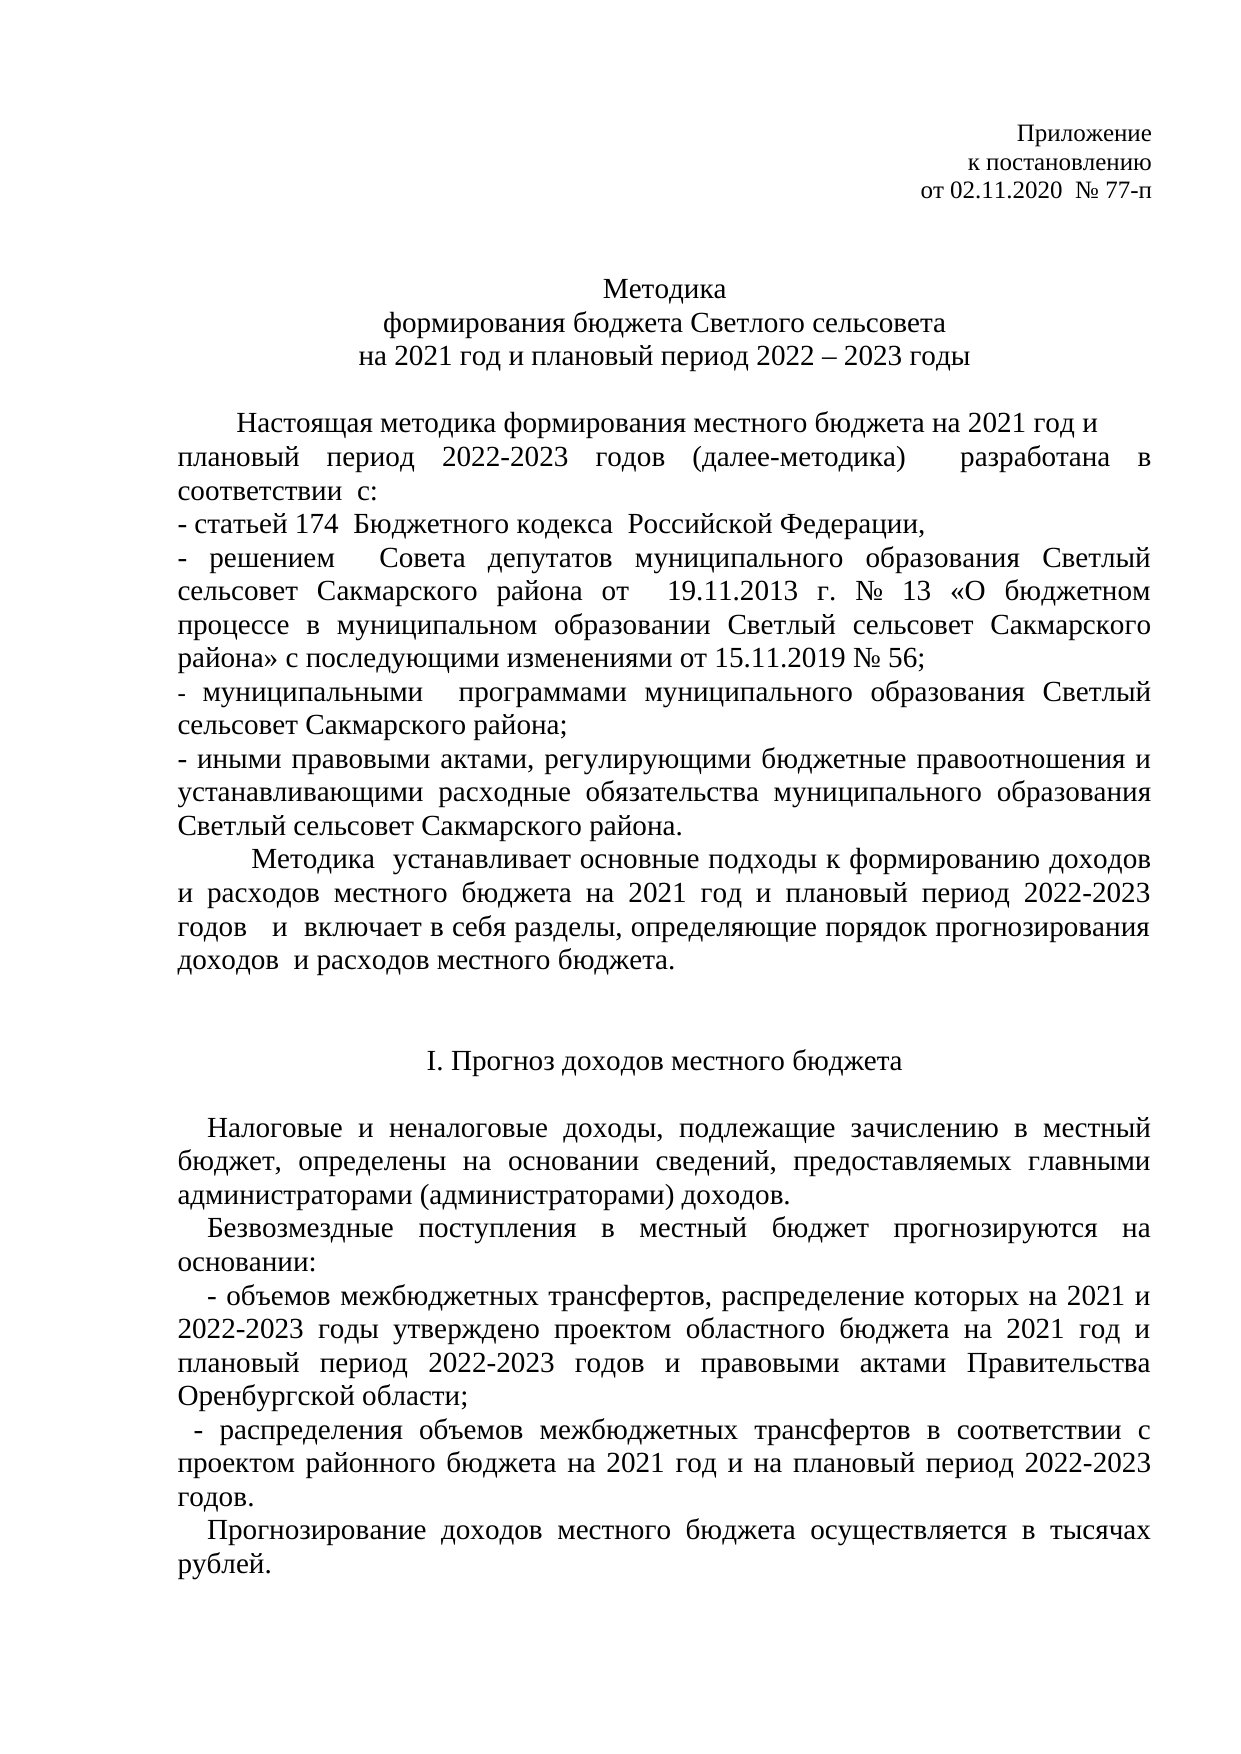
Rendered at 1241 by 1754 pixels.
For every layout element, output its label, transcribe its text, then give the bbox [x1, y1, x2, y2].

text Приложение к постановлению [738, 118, 1152, 176]
text формирования бюджета Светлого сельсовета [177, 305, 1152, 338]
text - объемов межбюджетных трансфертов, распределение которых на 2021 и 2022-2023 годы утверждено проектом областного бюджета на 2021 год и плановый период 2022-2023 годов и правовыми актами Правительства Оренбургской области; [177, 1278, 1152, 1412]
text от 02.11.2020 № 77-п [738, 176, 1152, 204]
text - иными правовыми актами, регулирующими бюджетные правоотношения и устанавливающими расходные обязательства муниципального образования Светлый сельсовет Сакмарского района. [177, 741, 1152, 842]
text Методика [177, 271, 1152, 305]
text Методика устанавливает основные подходы к формированию доходов и расходов местного бюджета на 2021 год и плановый период 2022-2023 годов и включает в себя разделы, определяющие порядок прогнозирования доходов и расходов местного бюджета. [177, 842, 1152, 976]
text Настоящая методика формирования местного бюджета на 2021 год и [177, 406, 1152, 439]
text - распределения объемов межбюджетных трансфертов в соответствии с проектом районного бюджета на 2021 год и на плановый период 2022-2023 годов. [177, 1412, 1152, 1512]
text Прогнозирование доходов местного бюджета осуществляется в тысячах рублей. [177, 1512, 1152, 1579]
text Налоговые и неналоговые доходы, подлежащие зачислению в местный бюджет, определены на основании сведений, предоставляемых главными администраторами (администраторами) доходов. [177, 1110, 1152, 1211]
text - статьей 174 Бюджетного кодекса Российской Федерации, [177, 506, 1152, 540]
text Безвозмездные поступления в местный бюджет прогнозируются на основании: [177, 1211, 1152, 1278]
text - решением Совета депутатов муниципального образования Светлый сельсовет Сакмарского района от 19.11.2013 г. № 13 «О бюджетном процессе в муниципальном образовании Светлый сельсовет Сакмарского района» с последующими изменениями от 15.11.2019 № 56; [177, 540, 1152, 674]
text на 2021 год и плановый период 2022 – 2023 годы [177, 338, 1152, 372]
text - муниципальными программами муниципального образования Светлый сельсовет Сакмарского района; [177, 674, 1152, 741]
text I. Прогноз доходов местного бюджета [177, 1043, 1152, 1076]
text плановый период 2022-2023 годов (далее-методика) разработана в соответствии с: [177, 439, 1152, 506]
